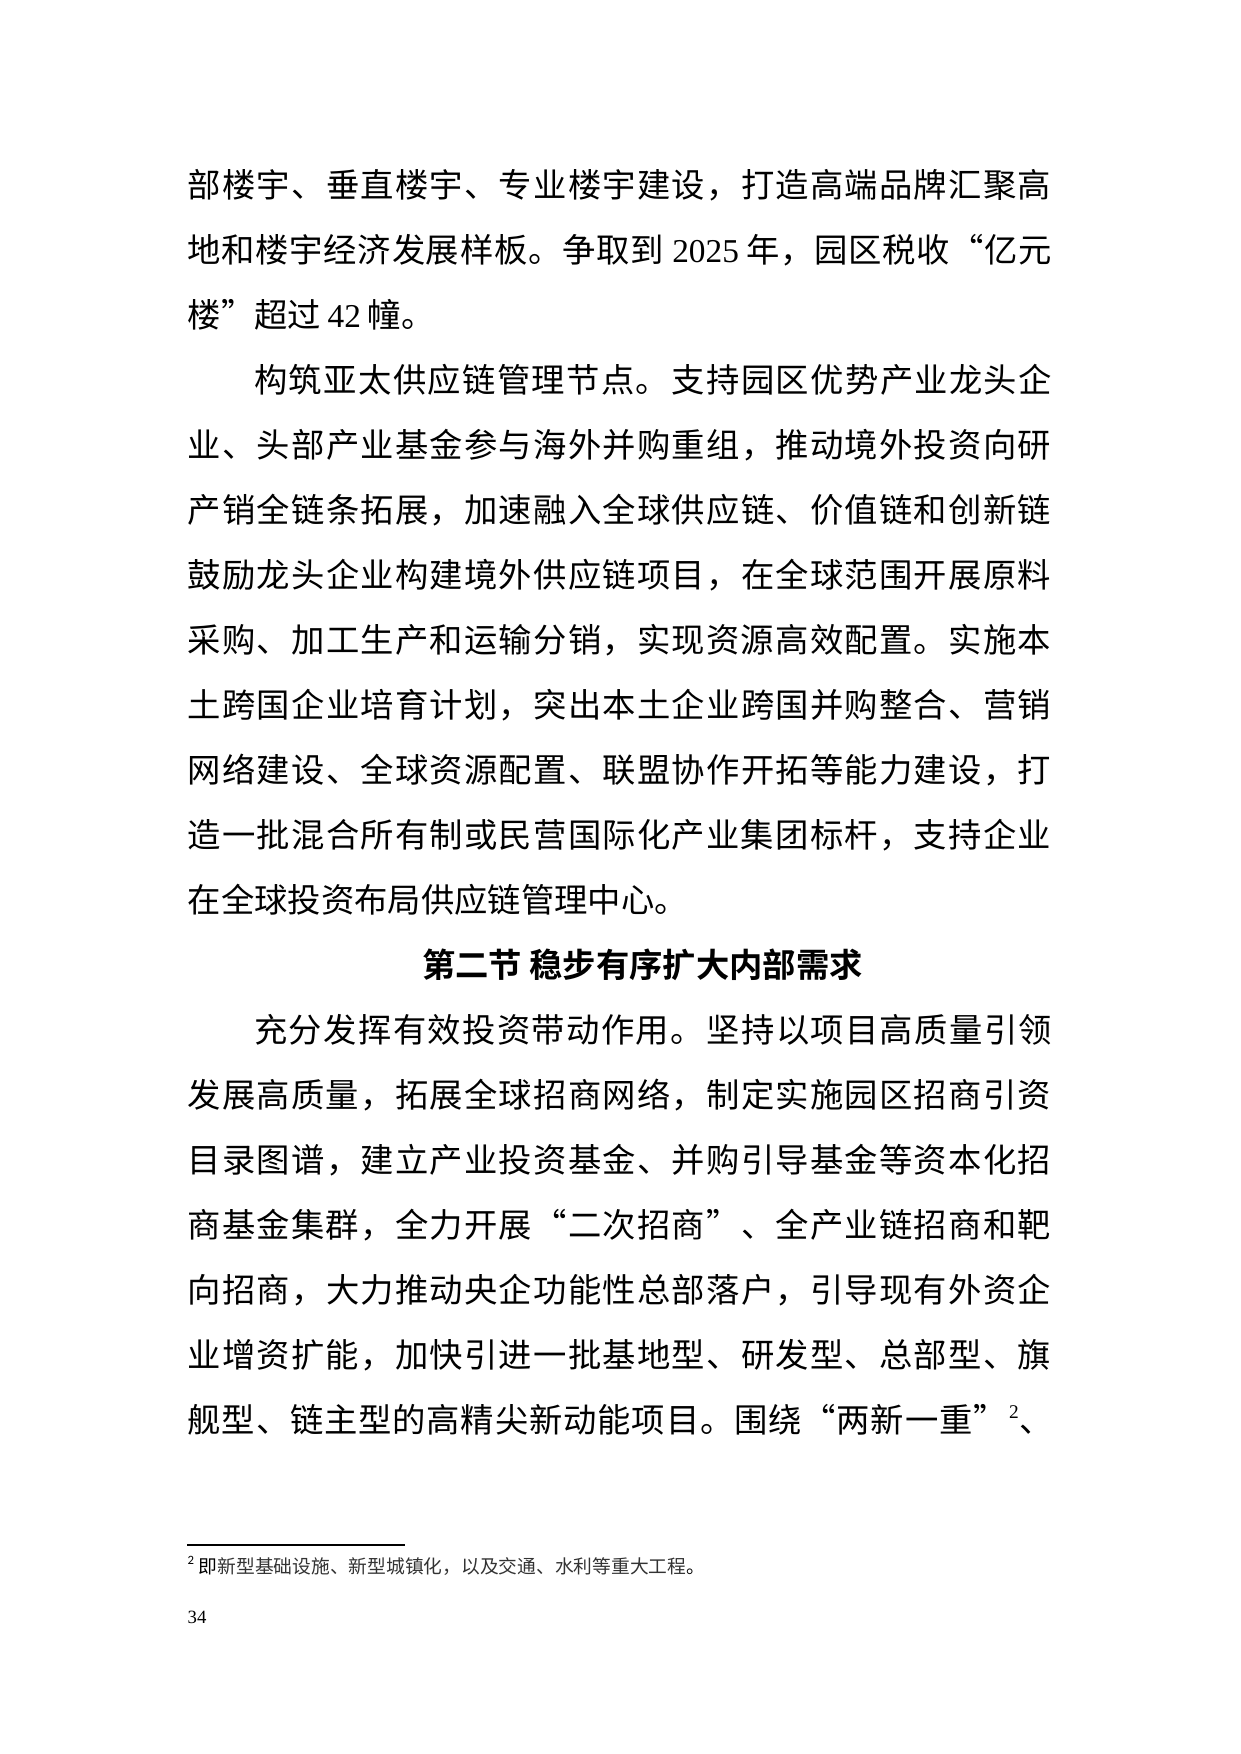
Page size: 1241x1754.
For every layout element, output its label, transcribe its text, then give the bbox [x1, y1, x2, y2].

text 第二节 稳步有序扩大内部需求 [187, 930, 1053, 995]
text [187, 995, 1053, 1450]
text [187, 150, 1053, 345]
text 构筑亚太供应链管理节点。支持园区优势产业龙头企业、头部产业基金参与海外并购重组，推动境外投资向研产销全链条拓展，加速融入全球供应链、价值链和创新链。鼓励龙头企业构建境外供应链项目，在全球范围开展原料采购、加工生产和运输分销，实现资源高效配置。实施本土跨国企业培育计划，突出本土企业跨国并购整合、营销网络建设、全球资源配置、联盟协作开拓等能力建设，打造一批混合所有制或民营国际化产业集团标杆，支持企业在全球投资布局供应链管理中心。 [187, 345, 1053, 930]
